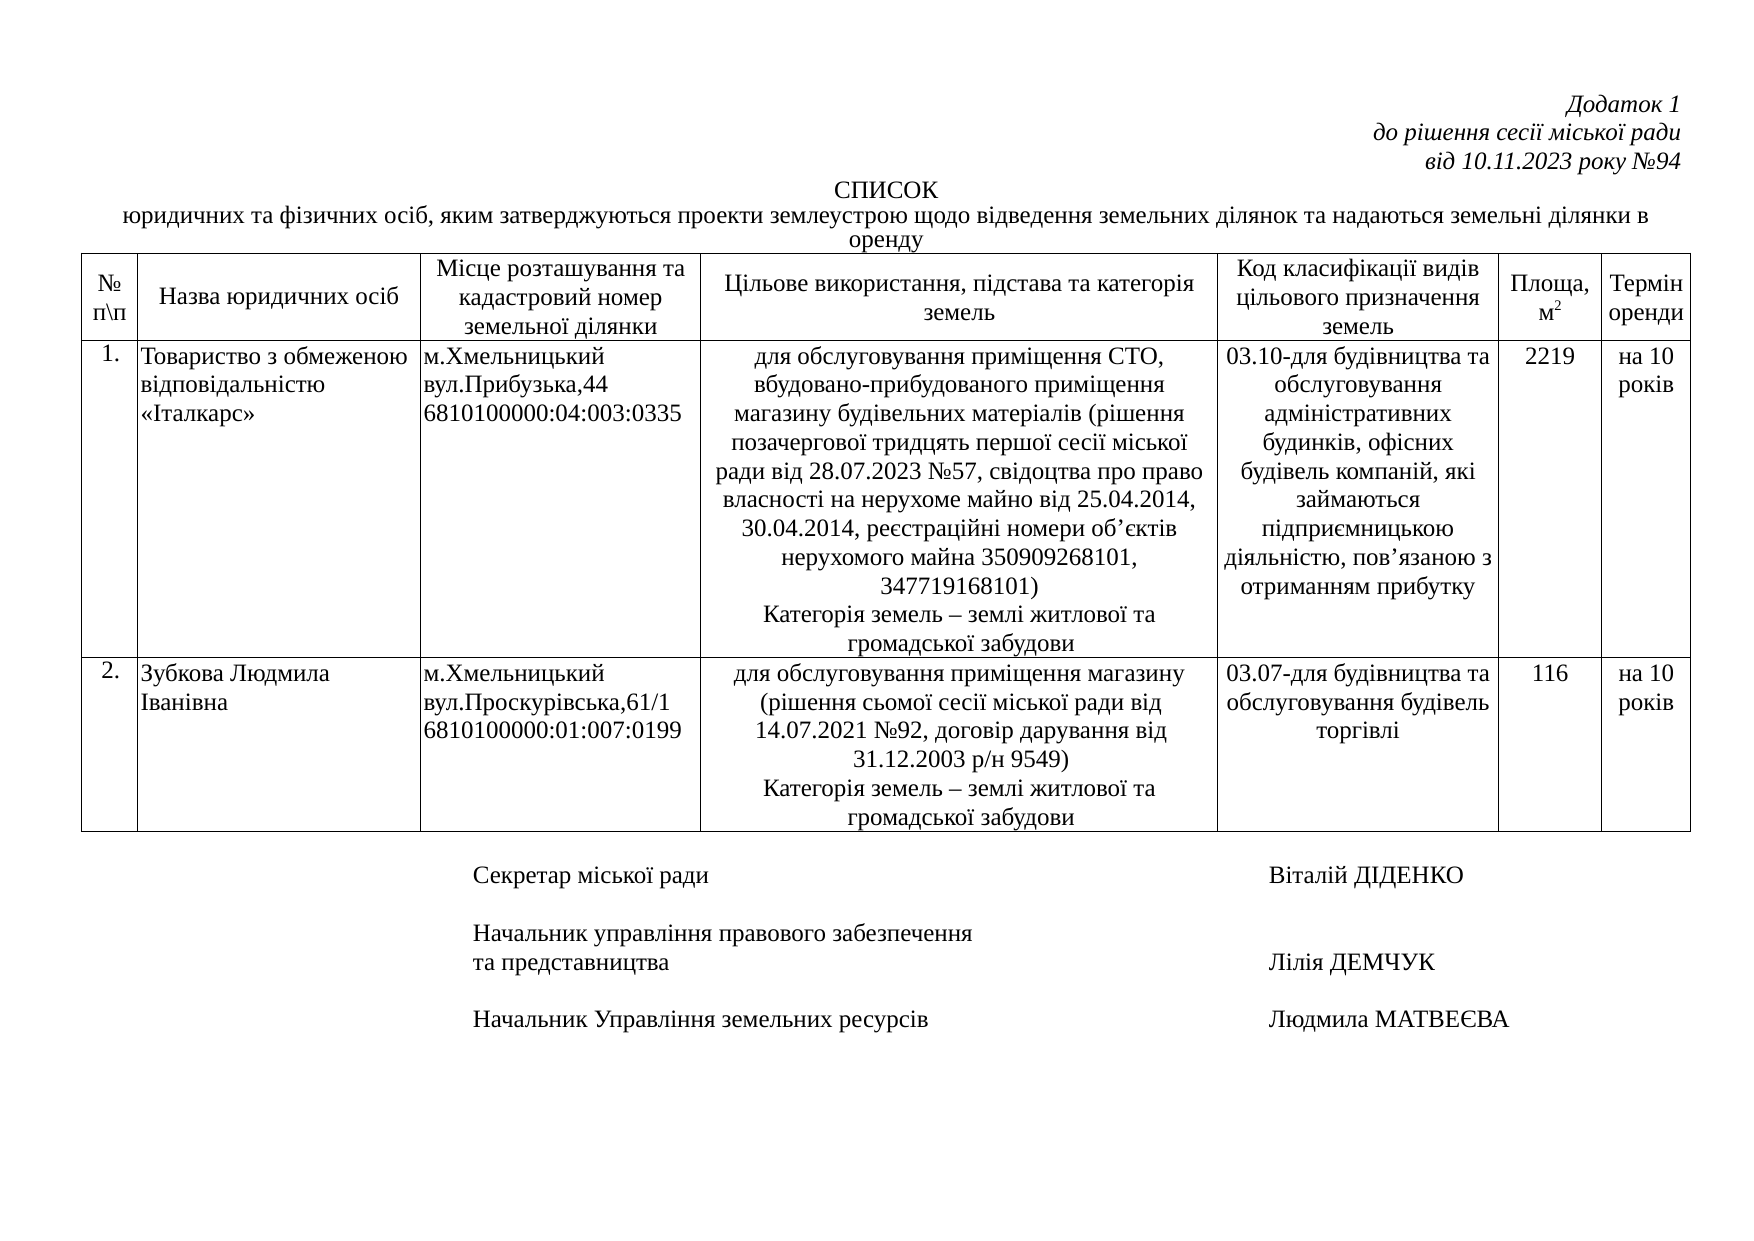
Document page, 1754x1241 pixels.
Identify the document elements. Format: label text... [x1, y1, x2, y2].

table_cell м.Хмельницький вул.Прибузька,44 6810100000:04:003:0335 [421, 341, 700, 657]
table_cell для обслуговування приміщення магазину (рішення сьомої сесії міської ради від 14.07.2021 №92, договір дарування від 31.12.2003 р/н 9549) Категорія земель – землі житлової та громадської забудови [701, 658, 1217, 831]
table_cell на 10 років [1602, 341, 1690, 657]
text Начальник Управління земельних ресурсів Людмила МАТВЕЄВА [473, 1004, 1683, 1033]
table_header № п\п [82, 254, 137, 340]
table_cell 2219 [1499, 341, 1601, 657]
table_header Місце розташування та кадастровий номер земельної ділянки [421, 254, 700, 340]
table_cell 2. [82, 658, 137, 831]
table_cell 03.07-для будівництва та обслуговування будівель торгівлі [1218, 658, 1498, 831]
table_cell на 10 років [1602, 658, 1690, 831]
table_header Назва юридичних осіб [138, 254, 420, 340]
table_header Код класифікації видів цільового призначення земель [1218, 254, 1498, 340]
table_header Термін оренди [1602, 254, 1690, 340]
text та представництва Лілія ДЕМЧУК [473, 947, 1683, 975]
table_cell Зубкова Людмила Іванівна [138, 658, 420, 831]
table_cell 1. [82, 341, 137, 657]
table_cell для обслуговування приміщення СТО, вбудовано-прибудованого приміщення магазину будівельних матеріалів (рішення позачергової тридцять першої сесії міської ради від 28.07.2023 №57, свідоцтва про право власності на нерухоме майно від 25.04.2014, 30.04.2014, реєстраційні номери об’єктів нерухомого майна 350909268101, 347719168101) Категорія земель – землі житлової та громадської забудови [701, 341, 1217, 657]
text Секретар міської ради Віталій ДІДЕНКО [473, 860, 1683, 889]
table_cell 116 [1499, 658, 1601, 831]
text СПИСОК [89, 175, 1683, 204]
text Додаток 1 [561, 89, 1683, 117]
text Начальник управління правового забезпечення [473, 918, 1683, 947]
table_cell м.Хмельницький вул.Проскурівська,61/1 6810100000:01:007:0199 [421, 658, 700, 831]
table_header Площа, м2 [1499, 254, 1601, 340]
text юридичних та фізичних осіб, яким затверджуються проекти землеустрою щодо відведення земельних ділянок та надаються земельні ділянки в оренду [89, 204, 1683, 252]
table_cell Товариство з обмеженою відповідальністю «Італкарс» [138, 341, 420, 657]
table_header Цільове використання, підстава та категорія земель [701, 254, 1217, 340]
text від 10.11.2023 року №94 [561, 146, 1683, 175]
text до рішення сесії міської ради [561, 117, 1683, 146]
table_cell 03.10-для будівництва та обслуговування адміністративних будинків, офісних будівель компаній, які займаються підприємницькою діяльністю, пов’язаною з отриманням прибутку [1218, 341, 1498, 657]
